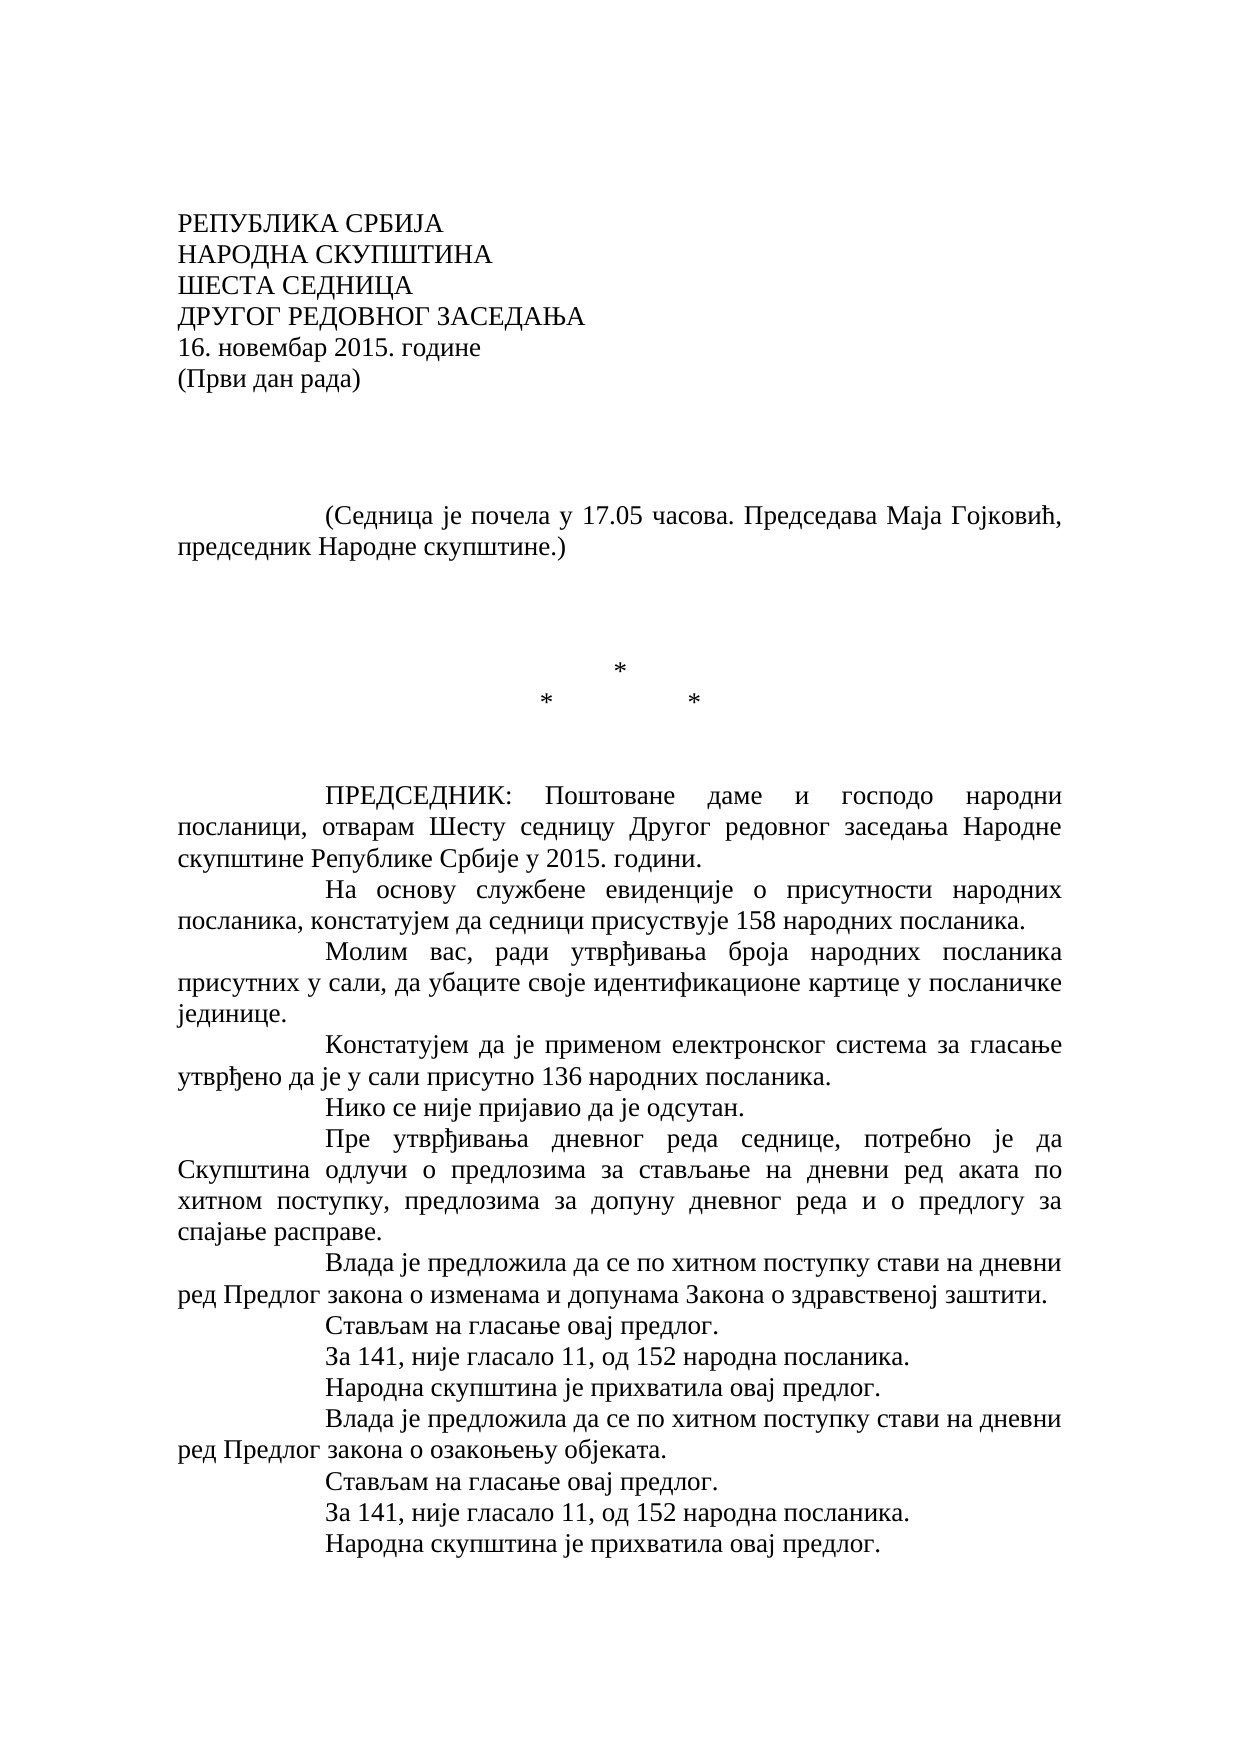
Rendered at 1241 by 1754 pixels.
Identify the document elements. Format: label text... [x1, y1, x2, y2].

text ПРЕДСЕДНИК: Поштоване даме и господо народни посланици, отварам Шесту седницу Другог редовног заседања Народне скупштине Републике Србије у 2015. години. [177, 779, 1063, 873]
text ШЕСТА СЕДНИЦА [177, 269, 1063, 300]
text За 141, није гласало 11, од 152 народна посланика. [177, 1340, 1063, 1371]
text ДРУГОГ РЕДОВНОГ ЗАСЕДАЊА [177, 300, 1063, 331]
text За 141, није гласало 11, од 152 народна посланика. [177, 1496, 1063, 1527]
text РЕПУБЛИКА СРБИЈА [177, 207, 1063, 238]
text (Први дан рада) [177, 362, 1063, 394]
text Констатујем да је применом електронског система за гласање утврђено да је у сали присутно 136 народних посланика. [177, 1028, 1063, 1091]
text 16. новембар 2015. године [177, 331, 1063, 362]
text Народна скупштина је прихватила овај предлог. [177, 1371, 1063, 1402]
text Нико се није пријавио да је одсутан. [177, 1091, 1063, 1122]
text Влада је предложила да се по хитном поступку стави на дневни ред Предлог закона о озакоњењу објеката. [177, 1402, 1063, 1464]
text (Седница је почела у 17.05 часова. Председава Маја Гојковић, председник Народне скупштине.) [177, 499, 1063, 561]
text Пре утврђивања дневног реда седнице, потребно је да Скупштина одлучи о предлозима за стављање на дневни ред аката по хитном поступку, предлозима за допуну дневног реда и о предлогу за спајање расправе. [177, 1122, 1063, 1247]
text Стављам на гласање овај предлог. [177, 1464, 1063, 1496]
text Влада је предложила да се по хитном поступку стави на дневни ред Предлог закона о изменама и допунама Закона о здравственој заштити. [177, 1247, 1063, 1309]
text На основу службене евиденције о присутности народних посланика, констатујем да седници присуствује 158 народних посланика. [177, 873, 1063, 935]
text НАРОДНА СКУПШТИНА [177, 238, 1063, 269]
text Стављам на гласање овај предлог. [177, 1309, 1063, 1340]
text * [177, 655, 1063, 686]
text Народна скупштина је прихватила овај предлог. [177, 1527, 1063, 1558]
text Молим вас, ради утврђивања броја народних посланика присутних у сали, да убаците своје идентификационе картице у посланичке јединице. [177, 935, 1063, 1028]
text * * [177, 686, 1063, 717]
